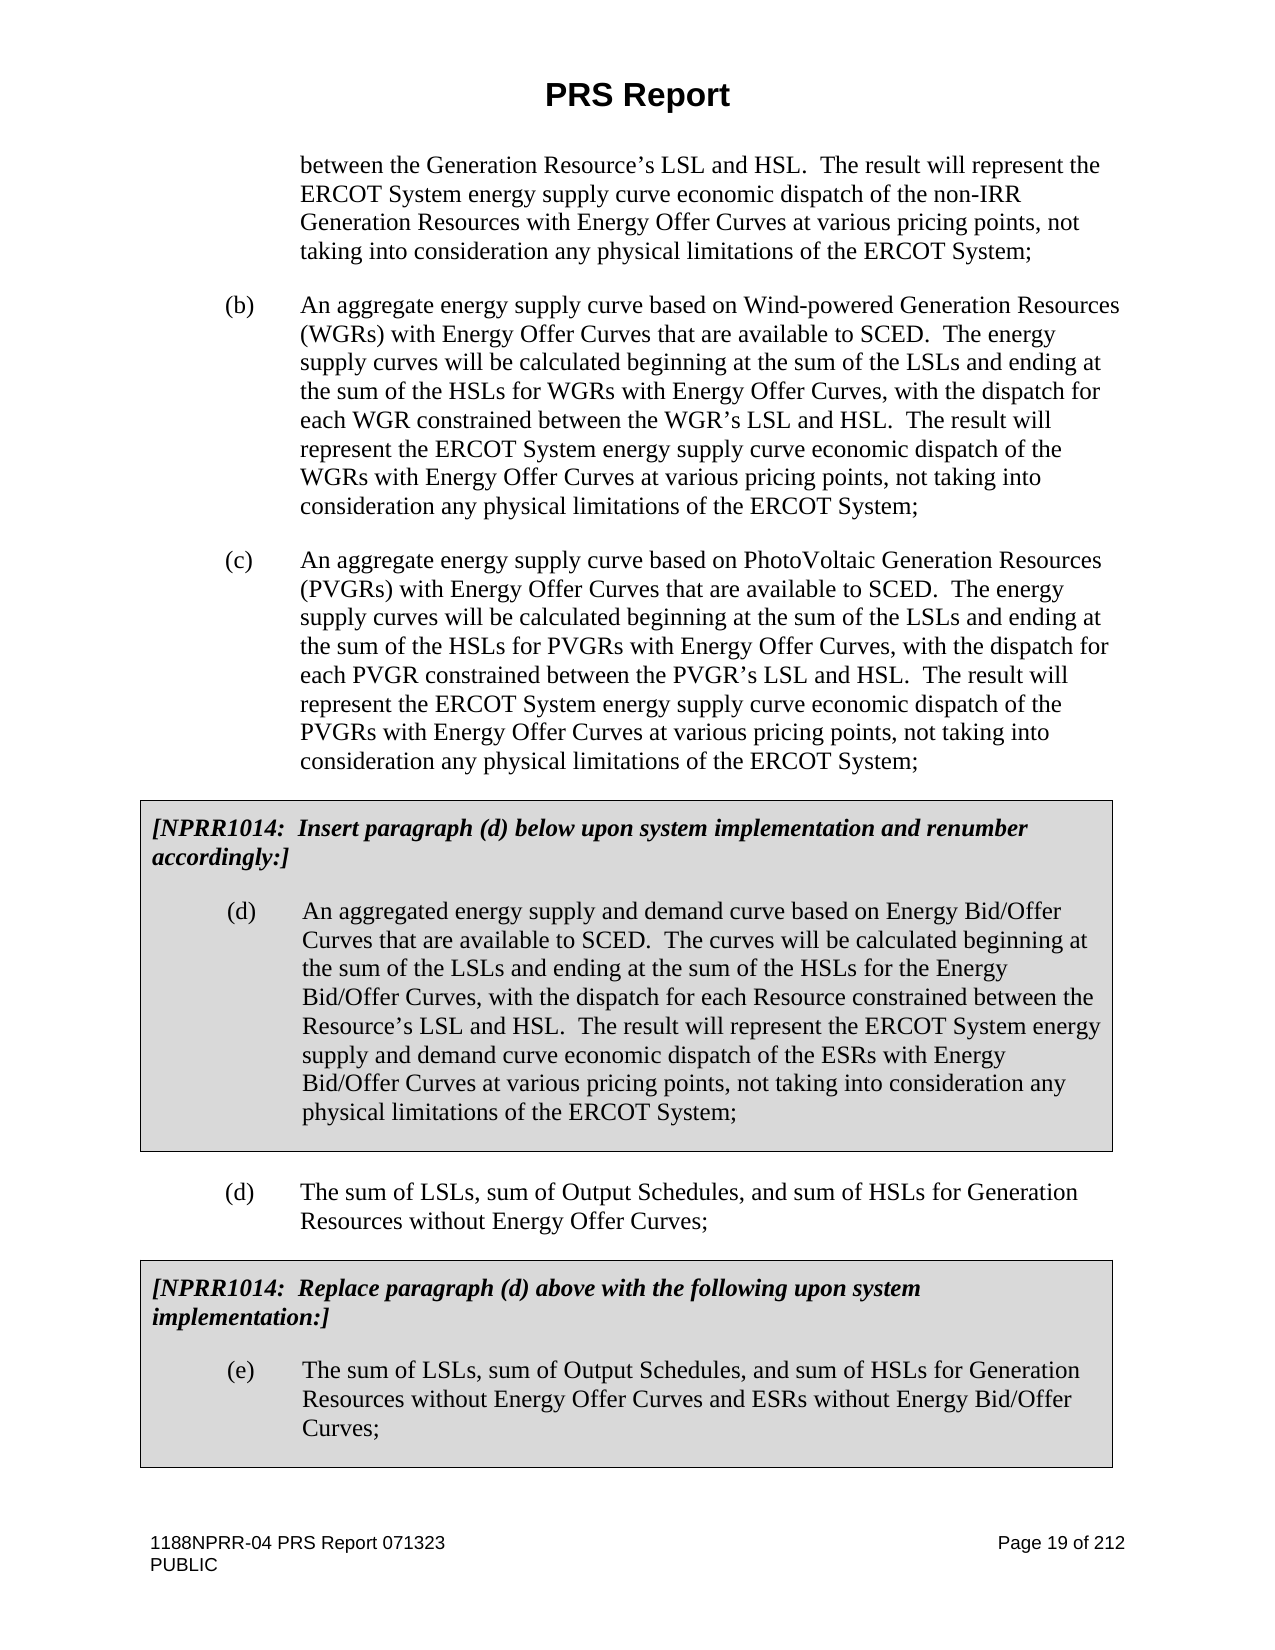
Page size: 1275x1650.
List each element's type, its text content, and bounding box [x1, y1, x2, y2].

table_header [NPRR1014: Replace paragraph (d) above with the following upon system implementation:] (e) The sum of LSLs, sum of Output Schedules, and sum of HSLs for Generation Resources without Energy Offer Curves and ESRs without Energy Bid/Offer Curves; [141, 1261, 1112, 1467]
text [225, 150, 1125, 265]
text (c) An aggregate energy supply curve based on PhotoVoltaic Generation Resources (PVGRs) with Energy Offer Curves that are available to SCED. The energy supply curves will be calculated beginning at the sum of the LSLs and ending at the sum of the HSLs for PVGRs with Energy Offer Curves, with the dispatch for each PVGR constrained between the PVGR’s LSL and HSL. The result will represent the ERCOT System energy supply curve economic dispatch of the PVGRs with Energy Offer Curves at various pricing points, not taking into consideration any physical limitations of the ERCOT System; [225, 545, 1125, 775]
table_header [NPRR1014: Insert paragraph (d) below upon system implementation and renumber accordingly:] (d) An aggregated energy supply and demand curve based on Energy Bid/Offer Curves that are available to SCED. The curves will be calculated beginning at the sum of the LSLs and ending at the sum of the HSLs for the Energy Bid/Offer Curves, with the dispatch for each Resource constrained between the Resource’s LSL and HSL. The result will represent the ERCOT System energy supply and demand curve economic dispatch of the ESRs with Energy Bid/Offer Curves at various pricing points, not taking into consideration any physical limitations of the ERCOT System; [141, 801, 1112, 1151]
text (b) An aggregate energy supply curve based on Wind-powered Generation Resources (WGRs) with Energy Offer Curves that are available to SCED. The energy supply curves will be calculated beginning at the sum of the LSLs and ending at the sum of the HSLs for WGRs with Energy Offer Curves, with the dispatch for each WGR constrained between the WGR’s LSL and HSL. The result will represent the ERCOT System energy supply curve economic dispatch of the WGRs with Energy Offer Curves at various pricing points, not taking into consideration any physical limitations of the ERCOT System; [225, 290, 1125, 520]
text (d) The sum of LSLs, sum of Output Schedules, and sum of HSLs for Generation Resources without Energy Offer Curves; [225, 1177, 1125, 1234]
